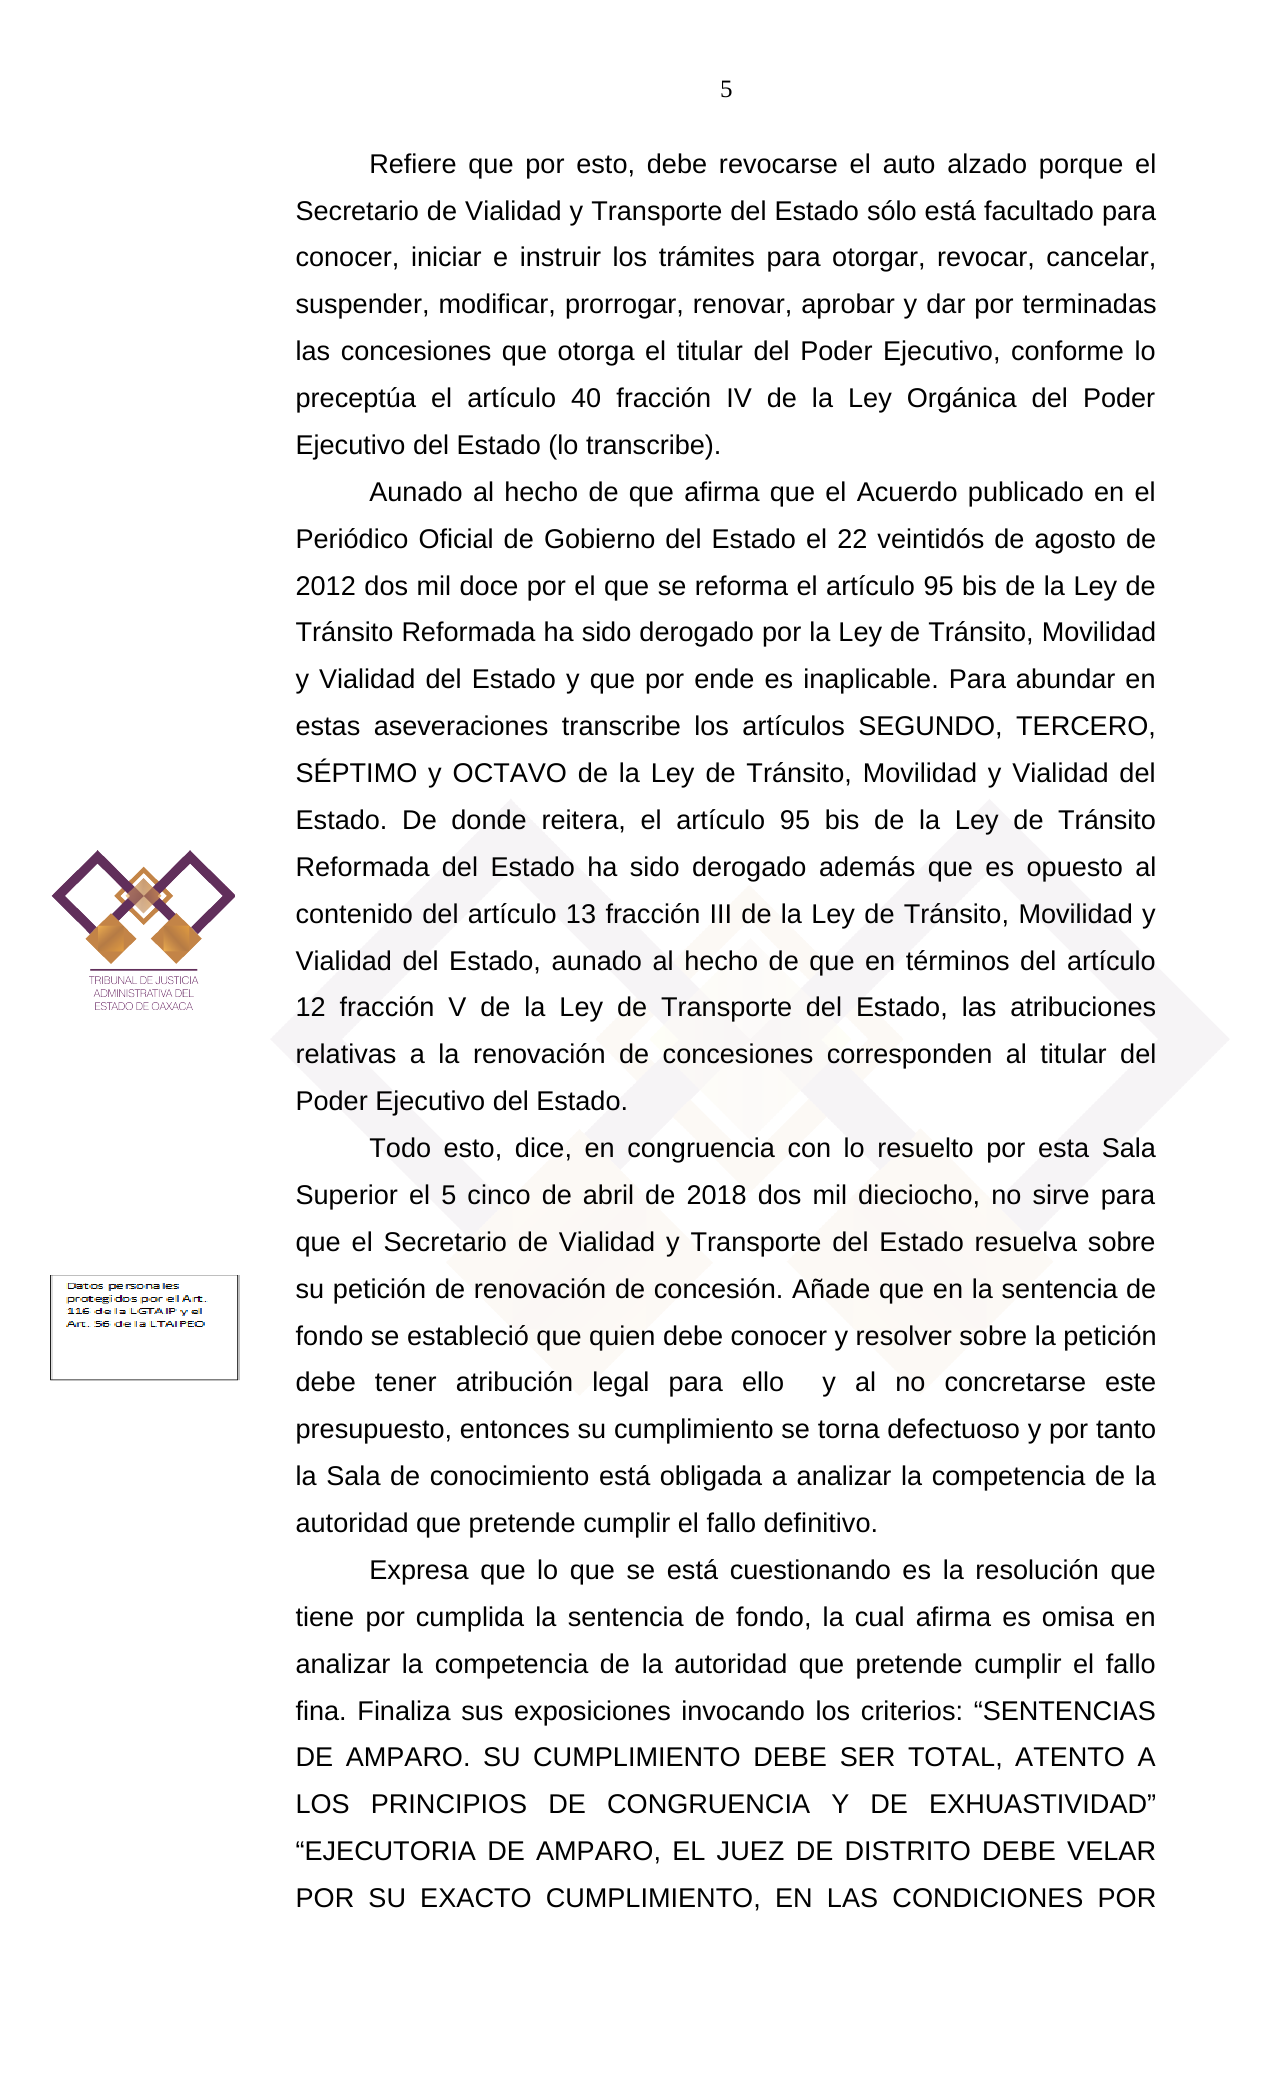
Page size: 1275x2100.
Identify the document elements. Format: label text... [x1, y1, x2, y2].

picture [50, 1275, 242, 1381]
text Aunado al hecho de que afirma que el Acuerdo publicado en el Periódico Oficial de Gobierno del Estado el 22 veintidós de agosto de 2012 dos mil doce por el que se reforma el artículo 95 bis de la Ley de Tránsito Reformada ha sido derogado por la Ley de Tránsito, Movilidad y Vialidad del Estado y que por ende es inaplicable. Para abundar en estas aseveraciones transcribe los artículos SEGUNDO, TERCERO, SÉPTIMO y OCTAVO de la Ley de Tránsito, Movilidad y Vialidad del Estado. De donde reitera, el artículo 95 bis de la Ley de Tránsito Reformada del Estado ha sido derogado además que es opuesto al contenido del artículo 13 fracción III de la Ley de Tránsito, Movilidad y Vialidad del Estado, aunado al hecho de que en términos del artículo 12 fracción V de la Ley de Transporte del Estado, las atribuciones relativas a la renovación de concesiones corresponden al titular del Poder Ejecutivo del Estado. [295, 476, 1157, 1116]
text Todo esto, dice, en congruencia con lo resuelto por esta Sala Superior el 5 cinco de abril de 2018 dos mil dieciocho, no sirve para que el Secretario de Vialidad y Transporte del Estado resuelva sobre su petición de renovación de concesión. Añade que en la sentencia de fondo se estableció que quien debe conocer y resolver sobre la petición debe tener atribución legal para ello y al no concretarse este presupuesto, entonces su cumplimiento se torna defectuoso y por tanto la Sala de conocimiento está obligada a analizar la competencia de la autoridad que pretende cumplir el fallo definitivo. [295, 1132, 1157, 1538]
picture [270, 798, 1230, 1396]
picture [51, 850, 235, 1010]
text Refiere que por esto, debe revocarse el auto alzado porque el Secretario de Vialidad y Transporte del Estado sólo está facultado para conocer, iniciar e instruir los trámites para otorgar, revocar, cancelar, suspender, modificar, prorrogar, renovar, aprobar y dar por terminadas las concesiones que otorga el titular del Poder Ejecutivo, conforme lo preceptúa el artículo 40 fracción IV de la Ley Orgánica del Poder Ejecutivo del Estado (lo transcribe). [295, 148, 1157, 460]
